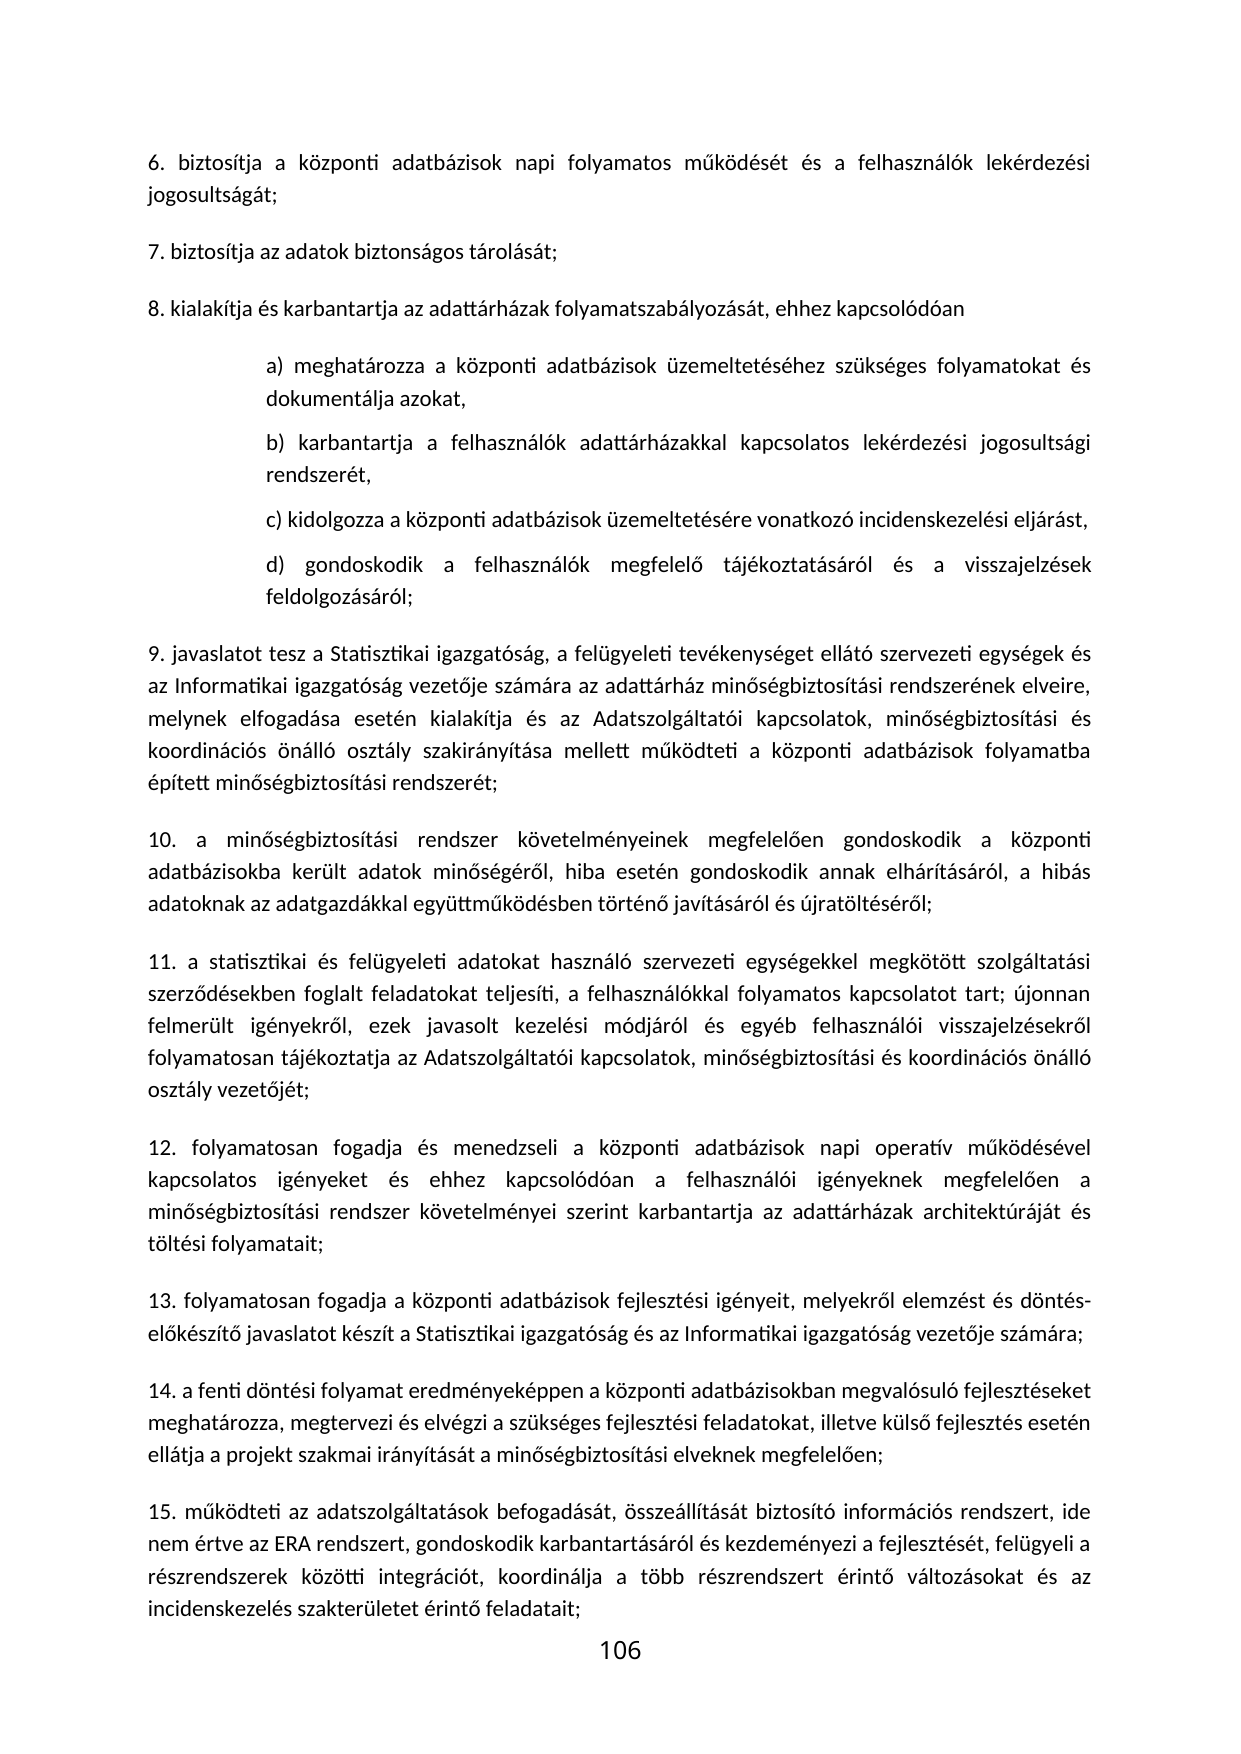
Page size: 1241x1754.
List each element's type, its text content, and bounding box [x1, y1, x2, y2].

text 12. folyamatosan fogadja és menedzseli a központi adatbázisok napi operatív működésével kapcsolatos igényeket és ehhez kapcsolódóan a felhasználói igényeknek megfelelően a minőségbiztosítási rendszer követelményei szerint karbantartja az adattárházak architektúráját és töltési folyamatait; [148, 1133, 1092, 1257]
text a) meghatározza a központi adatbázisok üzemeltetéséhez szükséges folyamatokat és dokumentálja azokat, [266, 351, 1092, 412]
text 7. biztosítja az adatok biztonságos tárolását; [148, 237, 1092, 265]
text c) kidolgozza a központi adatbázisok üzemeltetésére vonatkozó incidenskezelési eljárást, [266, 505, 1092, 533]
text b) karbantartja a felhasználók adattárházakkal kapcsolatos lekérdezési jogosultsági rendszerét, [266, 428, 1092, 488]
text 14. a fenti döntési folyamat eredményeképpen a központi adatbázisokban megvalósuló fejlesztéseket meghatározza, megtervezi és elvégzi a szükséges fejlesztési feladatokat, illetve külső fejlesztés esetén ellátja a projekt szakmai irányítását a minőségbiztosítási elveknek megfelelően; [148, 1376, 1092, 1468]
text 11. a statisztikai és felügyeleti adatokat használó szervezeti egységekkel megkötött szolgáltatási szerződésekben foglalt feladatokat teljesíti, a felhasználókkal folyamatos kapcsolatot tart; újonnan felmerült igényekről, ezek javasolt kezelési módjáról és egyéb felhasználói visszajelzésekről folyamatosan tájékoztatja az Adatszolgáltatói kapcsolatok, minőségbiztosítási és koordinációs önálló osztály vezetőjét; [148, 947, 1092, 1103]
text 15. működteti az adatszolgáltatások befogadását, összeállítását biztosító információs rendszert, ide nem értve az ERA rendszert, gondoskodik karbantartásáról és kezdeményezi a fejlesztését, felügyeli a részrendszerek közötti integrációt, koordinálja a több részrendszert érintő változásokat és az incidenskezelés szakterületet érintő feladatait; [148, 1497, 1092, 1622]
text 10. a minőségbiztosítási rendszer követelményeinek megfelelően gondoskodik a központi adatbázisokba került adatok minőségéről, hiba esetén gondoskodik annak elhárításáról, a hibás adatoknak az adatgazdákkal együttműködésben történő javításáról és újratöltéséről; [148, 825, 1092, 918]
text 6. biztosítja a központi adatbázisok napi folyamatos működését és a felhasználók lekérdezési jogosultságát; [148, 148, 1092, 208]
text 8. kialakítja és karbantartja az adattárházak folyamatszabályozását, ehhez kapcsolódóan [148, 294, 1092, 322]
text 9. javaslatot tesz a Statisztikai igazgatóság, a felügyeleti tevékenységet ellátó szervezeti egységek és az Informatikai igazgatóság vezetője számára az adattárház minőségbiztosítási rendszerének elveire, melynek elfogadása esetén kialakítja és az Adatszolgáltatói kapcsolatok, minőségbiztosítási és koordinációs önálló osztály szakirányítása mellett működteti a központi adatbázisok folyamatba épített minőségbiztosítási rendszerét; [148, 639, 1092, 796]
text 13. folyamatosan fogadja a központi adatbázisok fejlesztési igényeit, melyekről elemzést és döntés-előkészítő javaslatot készít a Statisztikai igazgatóság és az Informatikai igazgatóság vezetője számára; [148, 1286, 1092, 1347]
text d) gondoskodik a felhasználók megfelelő tájékoztatásáról és a visszajelzések feldolgozásáról; [266, 550, 1092, 610]
